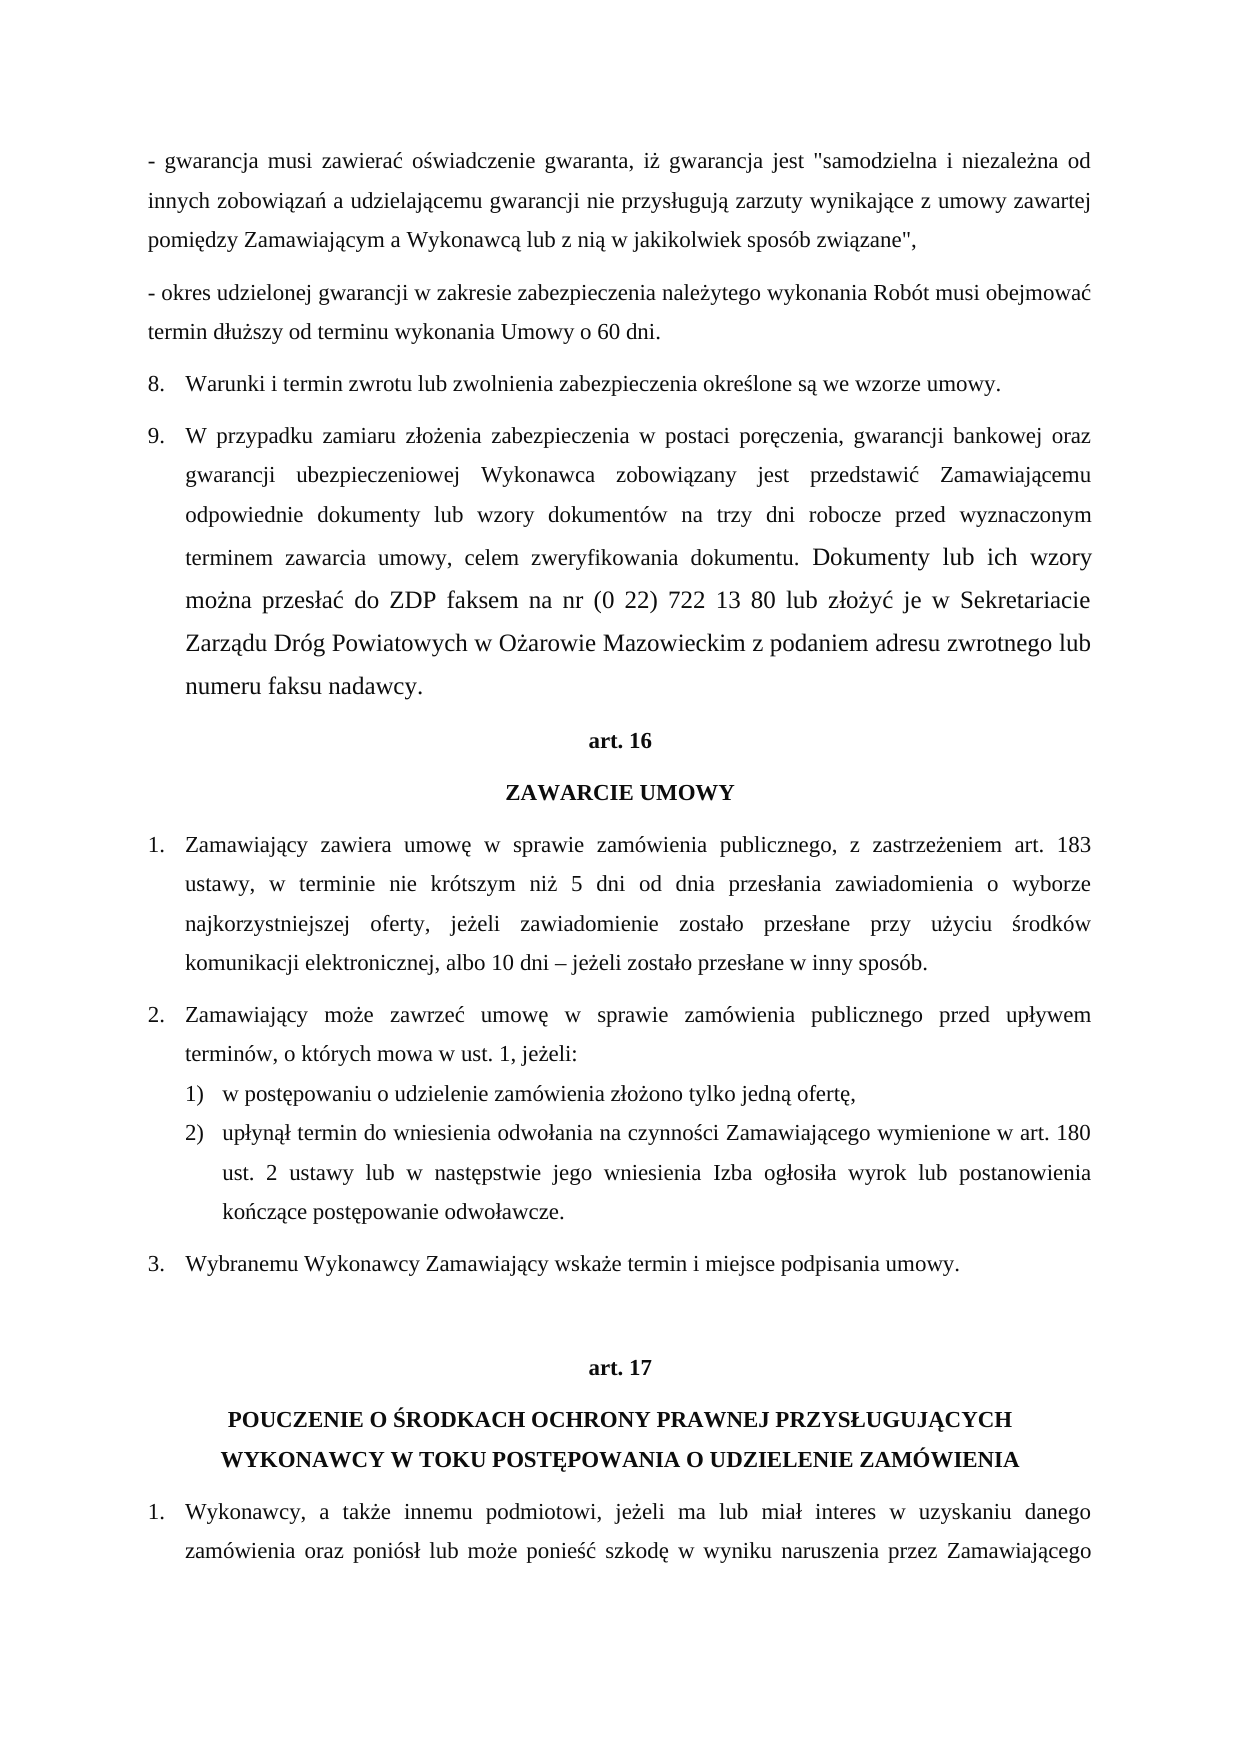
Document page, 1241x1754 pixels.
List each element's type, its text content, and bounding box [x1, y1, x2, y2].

text - gwarancja musi zawierać oświadczenie gwaranta, iż gwarancja jest "samodzielna i niezależna od innych zobowiązań a udzielającemu gwarancji nie przysługują zarzuty wynikające z umowy zawartej pomiędzy Zamawiającym a Wykonawcą lub z nią w jakikolwiek sposób związane", [148, 148, 1093, 253]
text art. 16 [148, 727, 1093, 753]
list W przypadku zamiaru złożenia zabezpieczenia w postaci poręczenia, gwarancji bankowej oraz gwarancji ubezpieczeniowej Wykonawca zobowiązany jest przedstawić Zamawiającemu odpowiednie dokumenty lub wzory dokumentów na trzy dni robocze przed wyznaczonym terminem zawarcia umowy, celem zweryfikowania dokumentu. Dokumenty lub ich wzory można przesłać do ZDP faksem na nr (0 22) 722 13 80 lub złożyć je w Sekretariacie Zarządu Dróg Powiatowych w Ożarowie Mazowieckim z podaniem adresu zwrotnego lub numeru faksu nadawcy. [148, 422, 1093, 700]
text ZAWARCIE UMOWY [148, 779, 1093, 805]
text art. 17 [148, 1354, 1093, 1381]
list Wybranemu Wykonawcy Zamawiający wskaże termin i miejsce podpisania umowy. [148, 1250, 1093, 1277]
text POUCZENIE O ŚRODKACH OCHRONY PRAWNEJ PRZYSŁUGUJĄCYCH WYKONAWCY W TOKU POSTĘPOWANIA O UDZIELENIE ZAMÓWIENIA [148, 1406, 1093, 1472]
list Zamawiający może zawrzeć umowę w sprawie zamówienia publicznego przed upływem terminów, o których mowa w ust. 1, jeżeli: [148, 1001, 1093, 1067]
list Warunki i termin zwrotu lub zwolnienia zabezpieczenia określone są we wzorze umowy. [148, 370, 1093, 396]
list w postępowaniu o udzielenie zamówienia złożono tylko jedną ofertę, [185, 1080, 1093, 1106]
list Zamawiający zawiera umowę w sprawie zamówienia publicznego, z zastrzeżeniem art. 183 ustawy, w terminie nie krótszym niż 5 dni od dnia przesłania zawiadomienia o wyborze najkorzystniejszej oferty, jeżeli zawiadomienie zostało przesłane przy użyciu środków komunikacji elektronicznej, albo 10 dni – jeżeli zostało przesłane w inny sposób. [148, 831, 1093, 975]
list upłynął termin do wniesienia odwołania na czynności Zamawiającego wymienione w art. 180 ust. 2 ustawy lub w następstwie jego wniesienia Izba ogłosiła wyrok lub postanowienia kończące postępowanie odwoławcze. [185, 1119, 1093, 1225]
text - okres udzielonej gwarancji w zakresie zabezpieczenia należytego wykonania Robót musi obejmować termin dłuższy od terminu wykonania Umowy o 60 dni. [148, 278, 1093, 344]
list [148, 1498, 1093, 1564]
